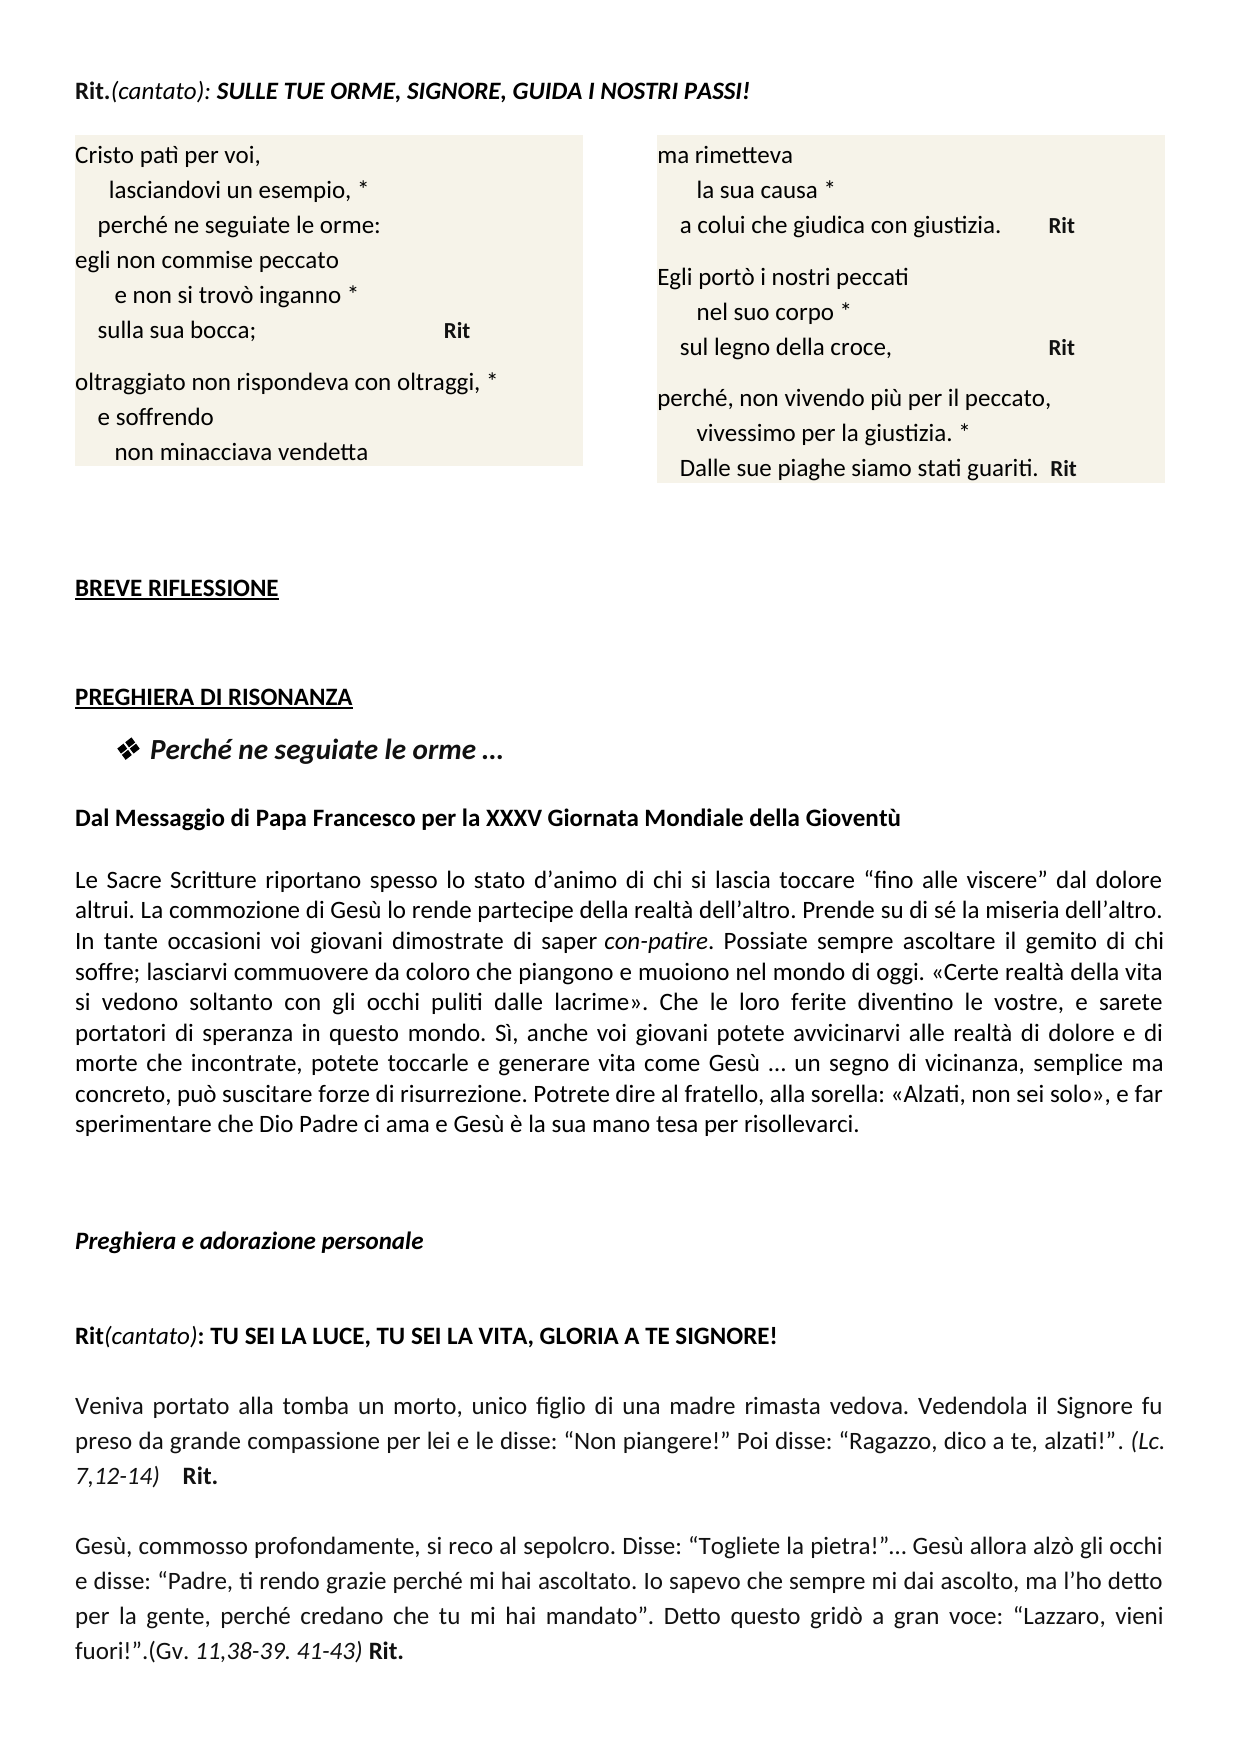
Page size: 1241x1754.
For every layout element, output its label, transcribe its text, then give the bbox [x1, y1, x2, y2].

text Cristo patì per voi, lasciandovi un esempio, * perché ne seguiate le orme: [75, 135, 583, 240]
text egli non commise peccato e non si trovò inganno * sulla sua bocca; Rit [75, 240, 583, 345]
text Preghiera e adorazione personale [75, 1225, 1165, 1256]
text PREGHIERA DI RISONANZA [75, 681, 1165, 712]
text oltraggiato non rispondeva con oltraggi, * e soffrendo non minacciava vendetta [75, 361, 583, 466]
text perché, non vivendo più per il peccato, vivessimo per la giustizia. * Dalle sue piaghe siamo stati guariti. Rit [657, 378, 1165, 483]
text Egli portò i nostri peccati nel suo corpo * sul legno della croce, Rit [657, 256, 1165, 361]
text BREVE RIFLESSIONE [75, 572, 1165, 602]
text Veniva portato alla tomba un morto, unico figlio di una madre rimasta vedova. Vedendola il Signore fu preso da grande compassione per lei e le disse: “Non piangere!” Poi disse: “Ragazzo, dico a te, alzati!”. (Lc. 7,12-14) Rit. [75, 1390, 1165, 1490]
text ma rimetteva la sua causa * a colui che giudica con giustizia. Rit [657, 135, 1165, 240]
text Rit(cantato): TU SEI LA LUCE, TU SEI LA VITA, GLORIA A TE SIGNORE! [75, 1320, 1165, 1350]
text Gesù, commosso profondamente, si reco al sepolcro. Disse: “Togliete la pietra!”… Gesù allora alzò gli occhi e disse: “Padre, ti rendo grazie perché mi hai ascoltato. Io sapevo che sempre mi dai ascolto, ma l’ho detto per la gente, perché credano che tu mi hai mandato”. Detto questo gridò a gran voce: “Lazzaro, vieni fuori!”.(Gv. 11,38-39. 41-43) Rit. [75, 1530, 1165, 1665]
list Perché ne seguiate le orme … [112, 731, 1165, 766]
list Dal Messaggio di Papa Francesco per la XXXV Giornata Mondiale della Gioventù [75, 802, 1165, 833]
text Le Sacre Scritture riportano spesso lo stato d’animo di chi si lascia toccare “fino alle viscere” dal dolore altrui. La commozione di Gesù lo rende partecipe della realtà dell’altro. Prende su di sé la miseria dell’altro. In tante occasioni voi giovani dimostrate di saper con-patire. Possiate sempre ascoltare il gemito di chi soffre; lasciarvi commuovere da coloro che piangono e muoiono nel mondo di oggi. «Certe realtà della vita si vedono soltanto con gli occhi puliti dalle lacrime». Che le loro ferite diventino le vostre, e sarete portatori di speranza in questo mondo. Sì, anche voi giovani potete avvicinarvi alle realtà di dolore e di morte che incontrate, potete toccarle e generare vita come Gesù … un segno di vicinanza, semplice ma concreto, può suscitare forze di risurrezione. Potrete dire al fratello, alla sorella: «Alzati, non sei solo», e far sperimentare che Dio Padre ci ama e Gesù è la sua mano tesa per risollevarci. [75, 864, 1165, 1139]
text Rit.(cantato): SULLE TUE ORME, SIGNORE, GUIDA I NOSTRI PASSI! [75, 75, 1165, 106]
